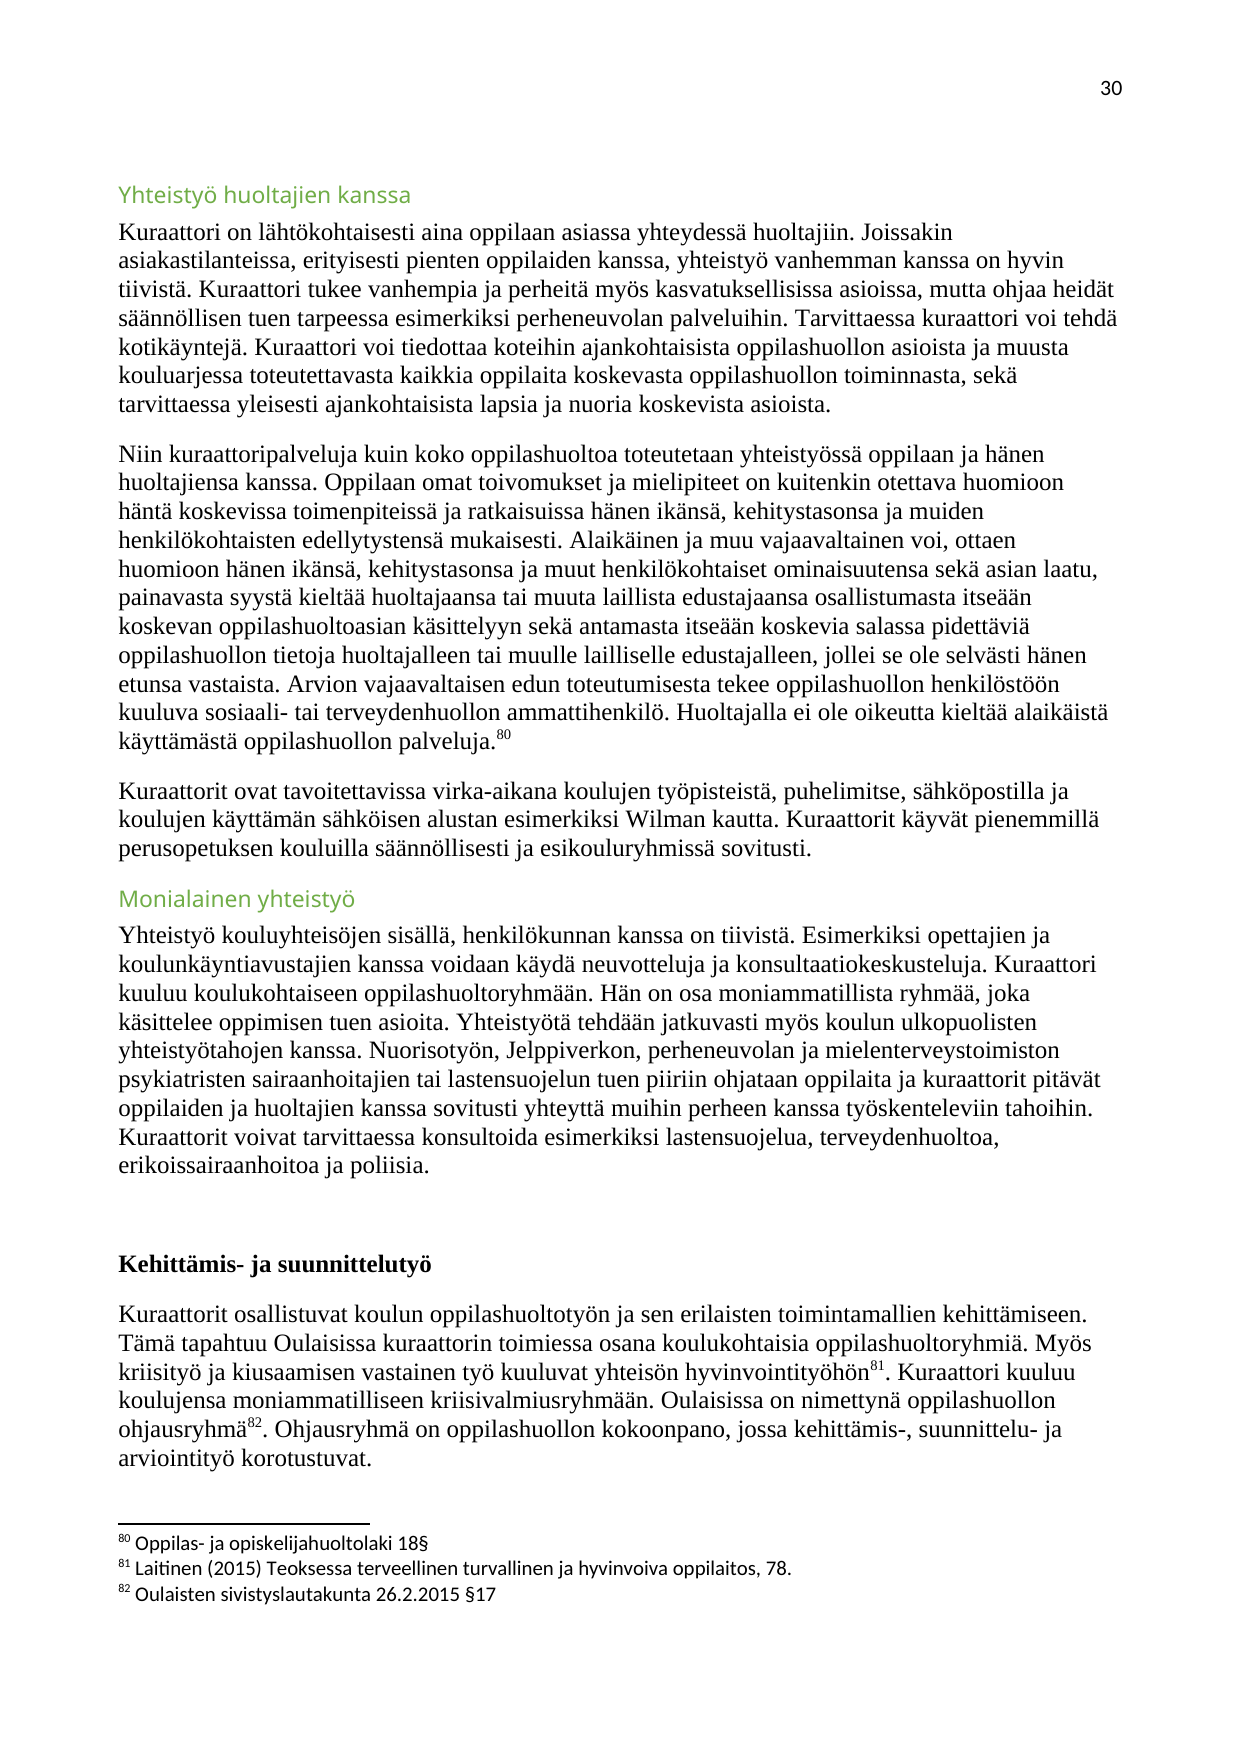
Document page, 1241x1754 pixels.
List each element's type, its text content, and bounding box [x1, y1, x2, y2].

subtitle Monialainen yhteistyö [118, 883, 1122, 914]
subtitle Yhteistyö huoltajien kanssa [118, 179, 1122, 210]
text Kuraattorit ovat tavoitettavissa virka-aikana koulujen työpisteistä, puhelimitse, sähköpostilla ja koulujen käyttämän sähköisen alustan esimerkiksi Wilman kautta. Kuraattorit käyvät pienemmillä perusopetuksen kouluilla säännöllisesti ja esikouluryhmissä sovitusti. [118, 776, 1122, 862]
text Yhteistyö kouluyhteisöjen sisällä, henkilökunnan kanssa on tiivistä. Esimerkiksi opettajien ja koulunkäyntiavustajien kanssa voidaan käydä neuvotteluja ja konsultaatiokeskusteluja. Kuraattori kuuluu koulukohtaiseen oppilashuoltoryhmään. Hän on osa moniammatillista ryhmää, joka käsittelee oppimisen tuen asioita. Yhteistyötä tehdään jatkuvasti myös koulun ulkopuolisten yhteistyötahojen kanssa. Nuorisotyön, Jelppiverkon, perheneuvolan ja mielenterveystoimiston psykiatristen sairaanhoitajien tai lastensuojelun tuen piiriin ohjataan oppilaita ja kuraattorit pitävät oppilaiden ja huoltajien kanssa sovitusti yhteyttä muihin perheen kanssa työskenteleviin tahoihin. Kuraattorit voivat tarvittaessa konsultoida esimerkiksi lastensuojelua, terveydenhuoltoa, erikoissairaanhoitoa ja poliisia. [118, 920, 1122, 1179]
text Kuraattorit osallistuvat koulun oppilashuoltotyön ja sen erilaisten toimintamallien kehittämiseen. Tämä tapahtuu Oulaisissa kuraattorin toimiessa osana koulukohtaisia oppilashuoltoryhmiä. Myös kriisityö ja kiusaamisen vastainen työ kuuluvat yhteisön hyvinvointityöhön. Kuraattori kuuluu koulujensa moniammatilliseen kriisivalmiusryhmään. Oulaisissa on nimettynä oppilashuollon ohjausryhmä. Ohjausryhmä on oppilashuollon kokoonpano, jossa kehittämis-, suunnittelu- ja arviointityö korotustuvat. [118, 1299, 1122, 1472]
text Niin kuraattoripalveluja kuin koko oppilashuoltoa toteutetaan yhteistyössä oppilaan ja hänen huoltajiensa kanssa. Oppilaan omat toivomukset ja mielipiteet on kuitenkin otettava huomioon häntä koskevissa toimenpiteissä ja ratkaisuissa hänen ikänsä, kehitystasonsa ja muiden henkilökohtaisten edellytystensä mukaisesti. Alaikäinen ja muu vajaavaltainen voi, ottaen huomioon hänen ikänsä, kehitystasonsa ja muut henkilökohtaiset ominaisuutensa sekä asian laatu, painavasta syystä kieltää huoltajaansa tai muuta laillista edustajaansa osallistumasta itseään koskevan oppilashuoltoasian käsittelyyn sekä antamasta itseään koskevia salassa pidettäviä oppilashuollon tietoja huoltajalleen tai muulle lailliselle edustajalleen, jollei se ole selvästi hänen etunsa vastaista. Arvion vajaavaltaisen edun toteutumisesta tekee oppilashuollon henkilöstöön kuuluva sosiaali- tai terveydenhuollon ammattihenkilö. Huoltajalla ei ole oikeutta kieltää alaikäistä käyttämästä oppilashuollon palveluja. [118, 439, 1122, 755]
text Kehittämis- ja suunnittelutyö [118, 1249, 1122, 1278]
text Kuraattori on lähtökohtaisesti aina oppilaan asiassa yhteydessä huoltajiin. Joissakin asiakastilanteissa, erityisesti pienten oppilaiden kanssa, yhteistyö vanhemman kanssa on hyvin tiivistä. Kuraattori tukee vanhempia ja perheitä myös kasvatuksellisissa asioissa, mutta ohjaa heidät säännöllisen tuen tarpeessa esimerkiksi perheneuvolan palveluihin. Tarvittaessa kuraattori voi tehdä kotikäyntejä. Kuraattori voi tiedottaa koteihin ajankohtaisista oppilashuollon asioista ja muusta kouluarjessa toteutettavasta kaikkia oppilaita koskevasta oppilashuollon toiminnasta, sekä tarvittaessa yleisesti ajankohtaisista lapsia ja nuoria koskevista asioista. [118, 217, 1122, 418]
